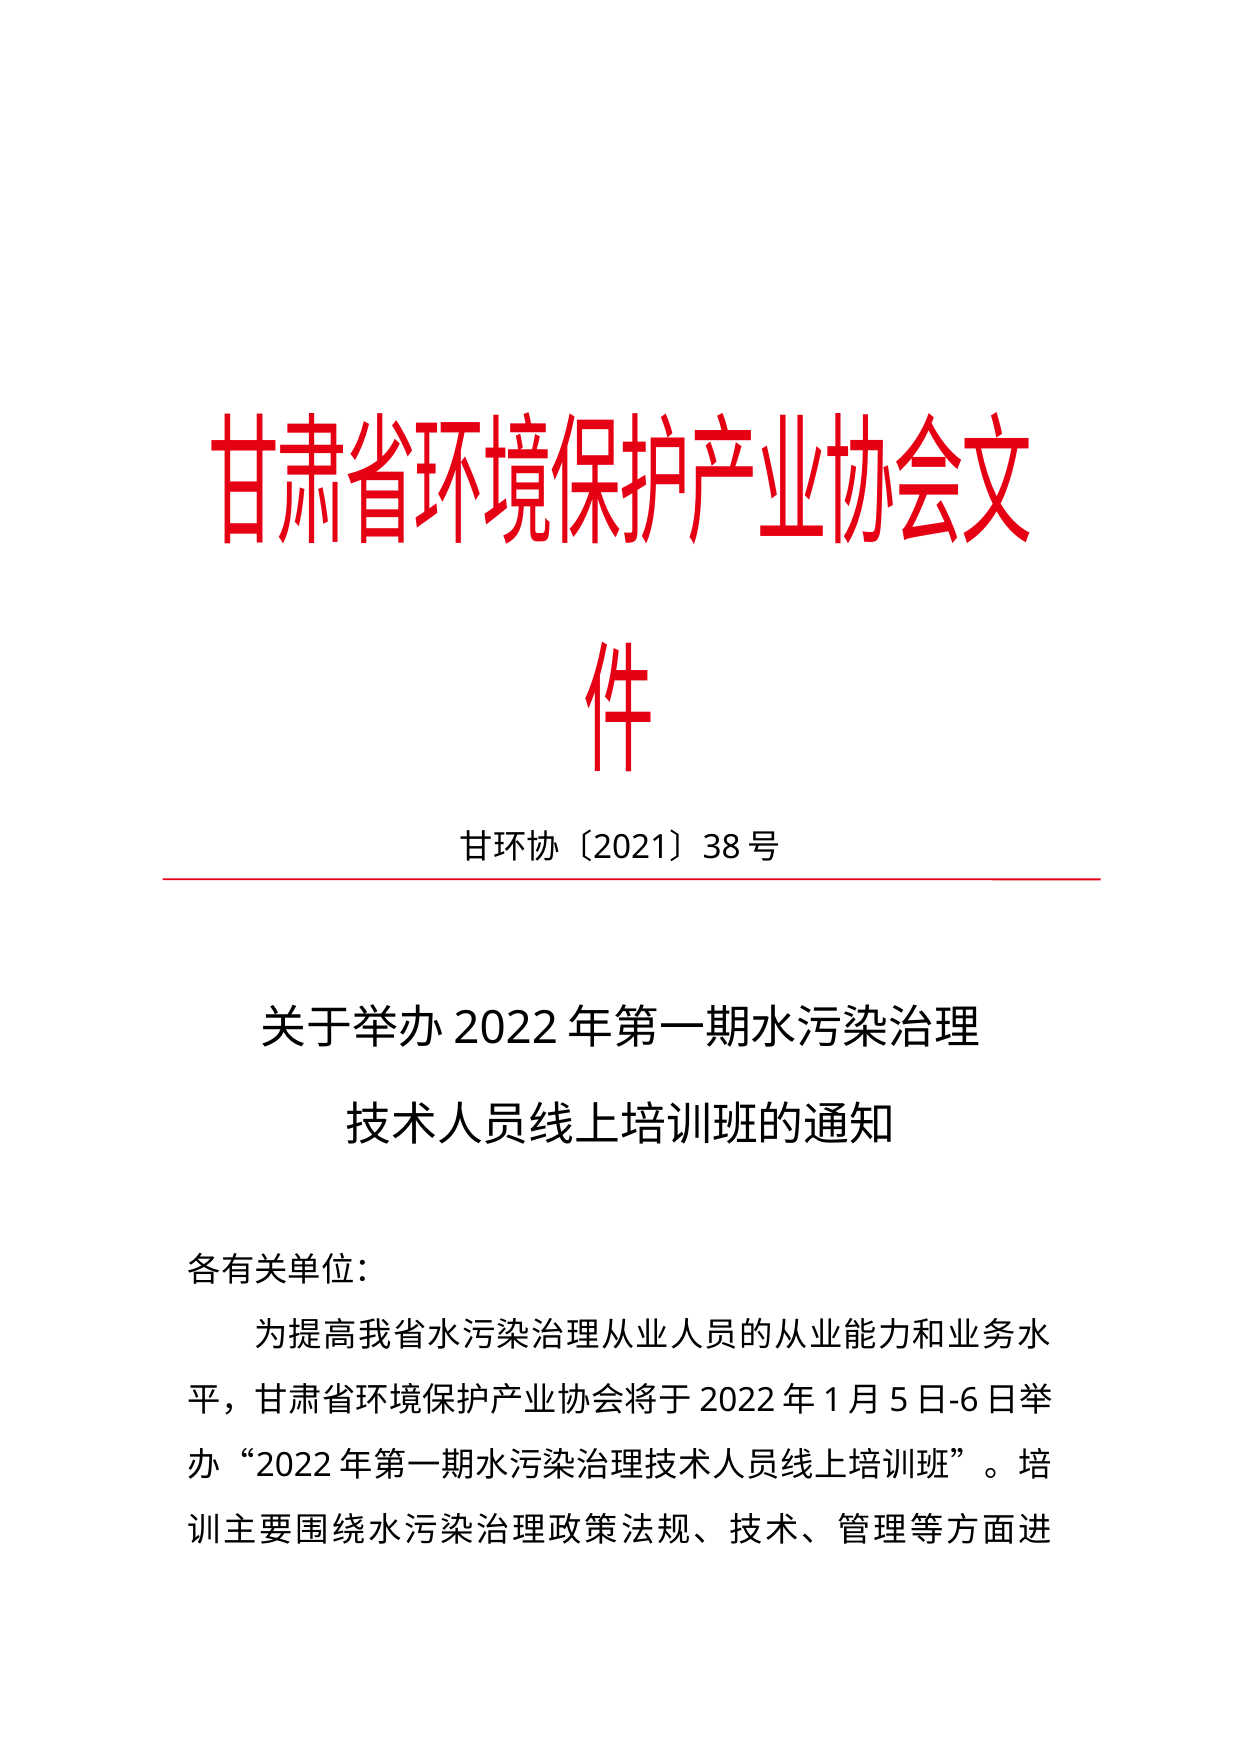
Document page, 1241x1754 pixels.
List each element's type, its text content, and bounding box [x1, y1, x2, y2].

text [187, 1299, 1053, 1559]
text 技术人员线上培训班的通知 [187, 1072, 1053, 1169]
text 关于举办2022年第一期水污染治理 [187, 974, 1053, 1072]
text 甘肃省环境保护产业协会文件 [187, 357, 1053, 812]
text 各有关单位： [187, 1234, 1053, 1299]
text 甘环协〔2021〕38号 [187, 812, 1053, 877]
